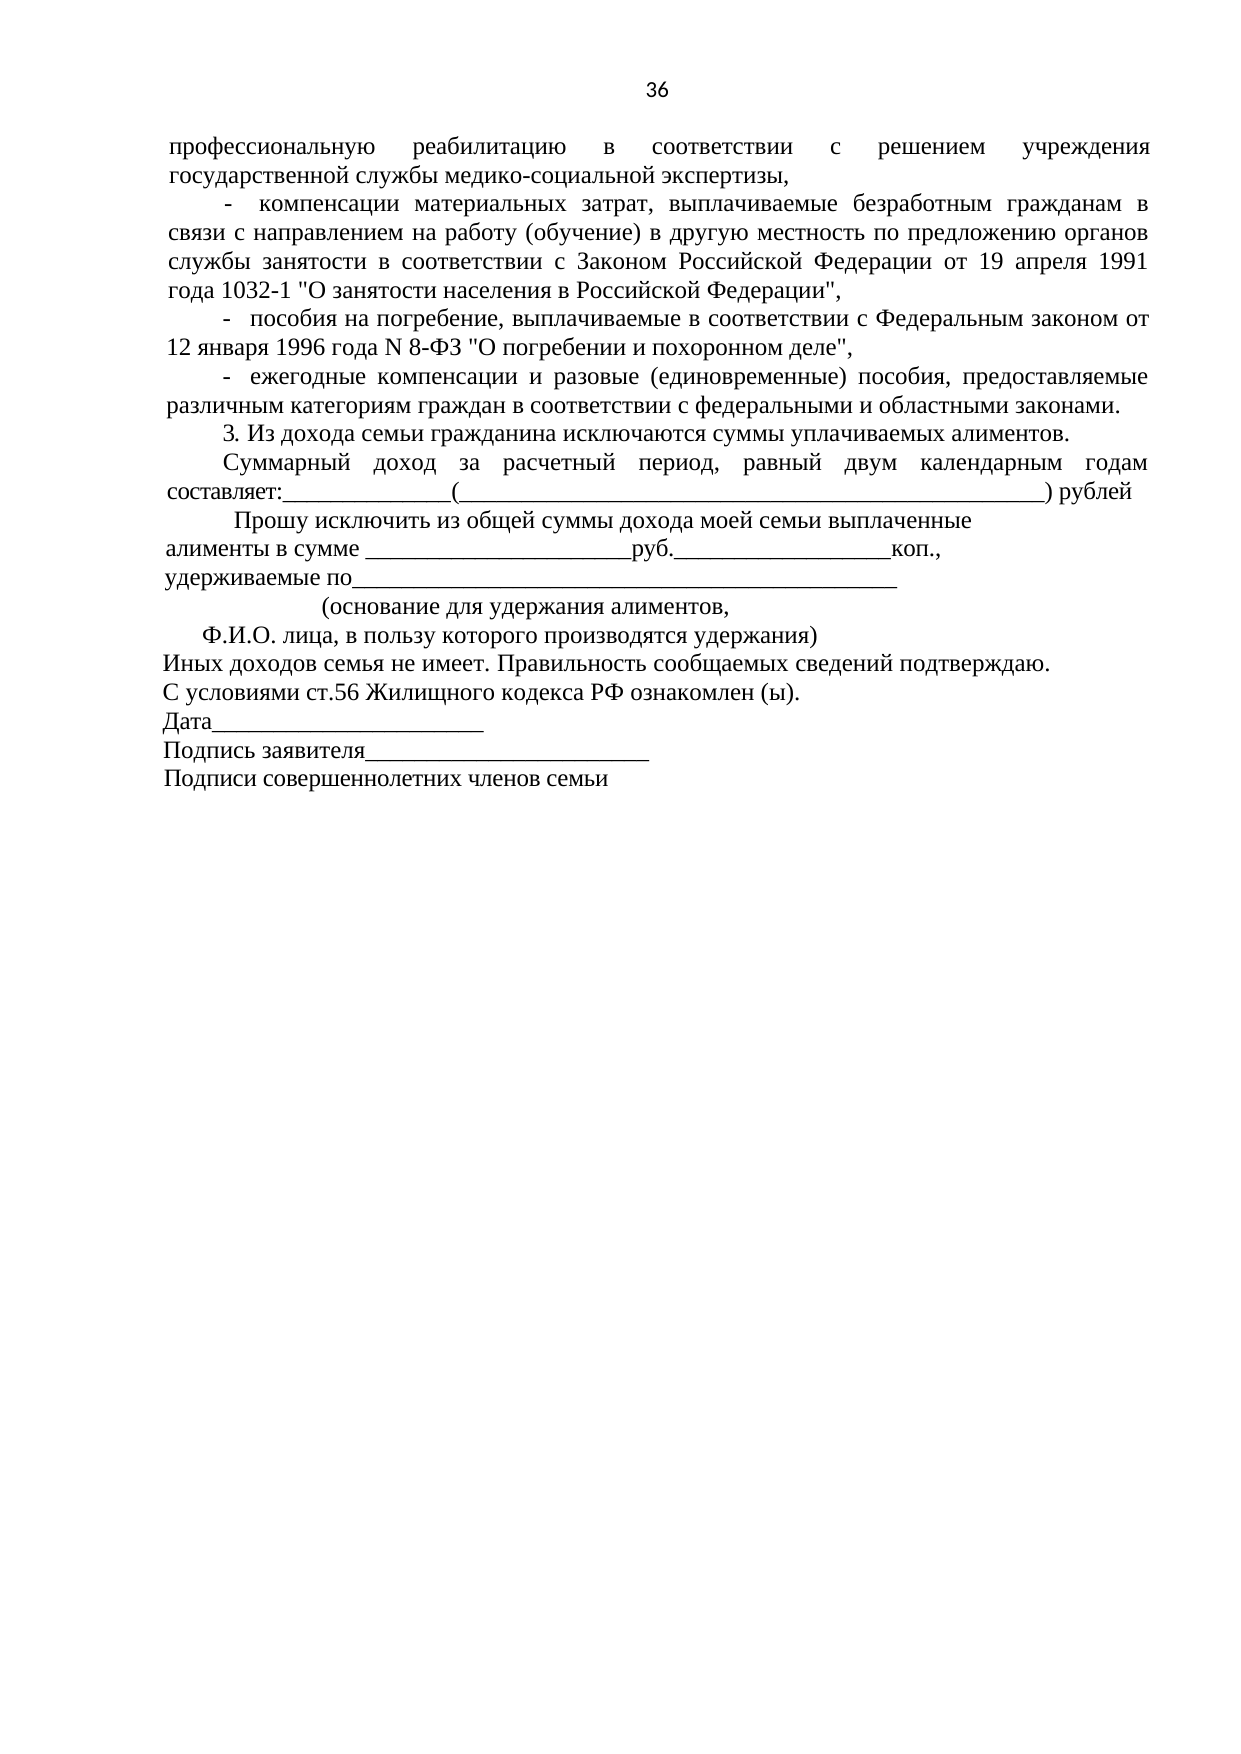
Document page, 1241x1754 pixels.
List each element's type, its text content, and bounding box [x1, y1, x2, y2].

text 3. Из дохода семьи гражданина исключаются суммы уплачиваемых алиментов. [222, 418, 1152, 447]
list ежегодные компенсации и разовые (единовременные) пособия, предоставляемые различным категориям граждан в соответствии с федеральными и областными законами. [166, 361, 1149, 418]
text Прошу исключить из общей суммы дохода моей семьи выплаченные [233, 505, 1152, 533]
list пособия на погребение, выплачиваемые в соответствии с Федеральным законом от 12 января 1996 года N 8-ФЗ "О погребении и похоронном деле", [166, 303, 1150, 361]
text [169, 131, 1151, 188]
text Суммарный доход за расчетный период, равный двум календарным годам составляет: ( ) рублей [167, 447, 1149, 505]
text - компенсации материальных затрат, выплачиваемые безработным гражданам в связи с направлением на работу (обучение) в другую местность по предложению органов службы занятости в соответствии с Законом Российской Федерации от 19 апреля 1991 года 1032-1 "О занятости населения в Российской Федерации", [168, 188, 1149, 303]
text Дата [162, 706, 1152, 735]
text удерживаемые по [164, 562, 1152, 591]
text (основание для удержания алиментов, [321, 591, 1152, 620]
text Иных доходов семья не имеет. Правильность сообщаемых сведений подтверждаю. С условиями ст.56 Жилищного кодекса РФ ознакомлен (ы). [162, 648, 1052, 706]
text Ф.И.О. лица, в пользу которого производятся удержания) [202, 620, 1152, 648]
text алименты в сумме ____ руб. коп., [165, 533, 1152, 562]
text Подпись заявителя [163, 735, 1152, 763]
text Подписи совершеннолетних членов семьи [163, 763, 1152, 792]
